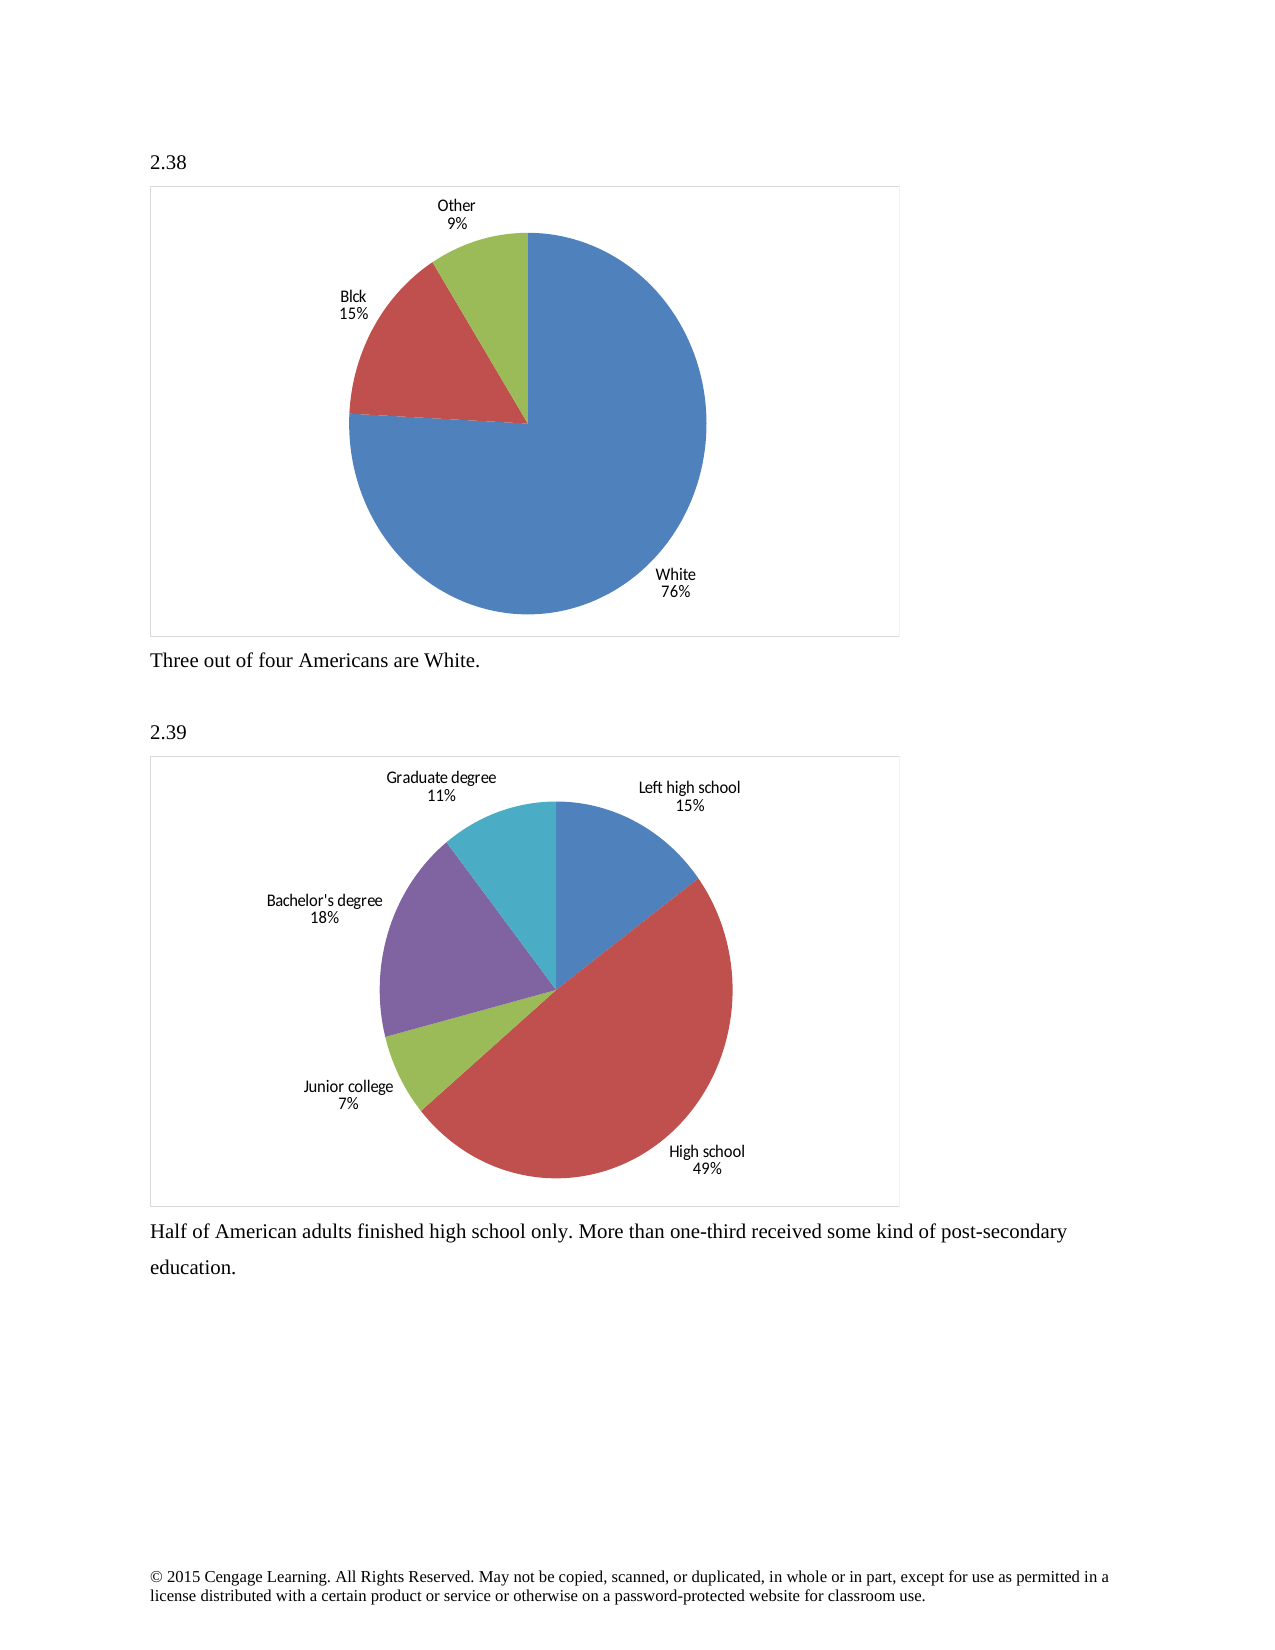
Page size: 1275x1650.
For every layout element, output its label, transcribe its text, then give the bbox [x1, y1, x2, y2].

text Half of American adults finished high school only. More than one-third received some kind of post-secondary education. [150, 1218, 1125, 1279]
text 2.39 [150, 720, 1125, 744]
text 2.38 [150, 150, 1125, 174]
text Three out of four Americans are White. [150, 648, 1125, 672]
